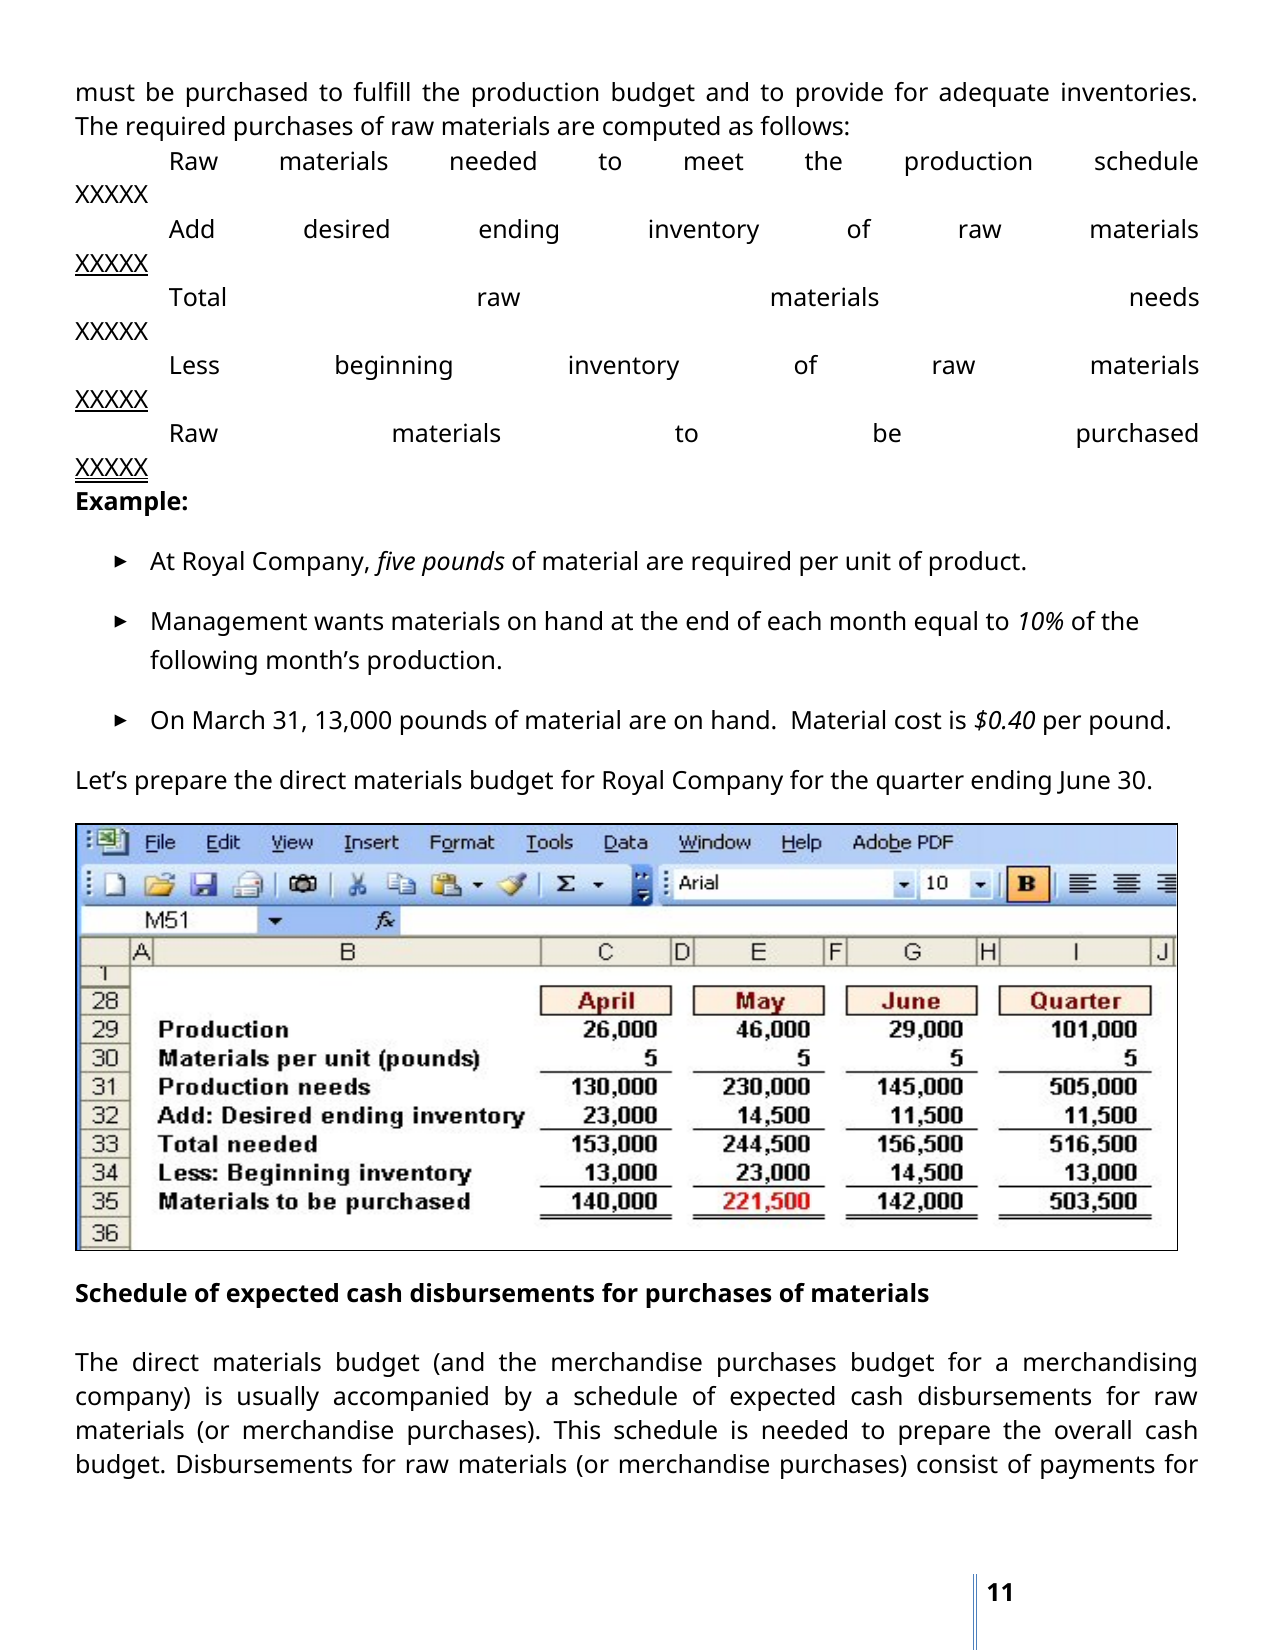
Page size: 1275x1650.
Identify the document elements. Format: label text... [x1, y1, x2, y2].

text Example: [75, 484, 1200, 518]
text Raw materials needed to meet the production schedule XXXXX [75, 143, 1200, 211]
text Less beginning inventory of raw materials XXXXX [75, 347, 1200, 416]
list Management wants materials on hand at the end of each month equal to 10% of the following month’s production. [112, 604, 1200, 677]
text Schedule of expected cash disbursements for purchases of materials [75, 1276, 1200, 1310]
text Let’s prepare the direct materials budget for Royal Company for the quarter ending June 30. [75, 763, 1200, 797]
text Total raw materials needs XXXXX [75, 279, 1200, 347]
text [75, 75, 1200, 143]
list On March 31, 13,000 pounds of material are on hand. Material cost is $0.40 per pound. [112, 703, 1200, 737]
list At Royal Company, five pounds of material are required per unit of product. [112, 544, 1200, 578]
picture [77, 825, 1177, 1250]
text Raw materials to be purchased XXXXX [75, 416, 1200, 484]
text Add desired ending inventory of raw materials XXXXX [75, 211, 1200, 279]
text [75, 1344, 1200, 1481]
